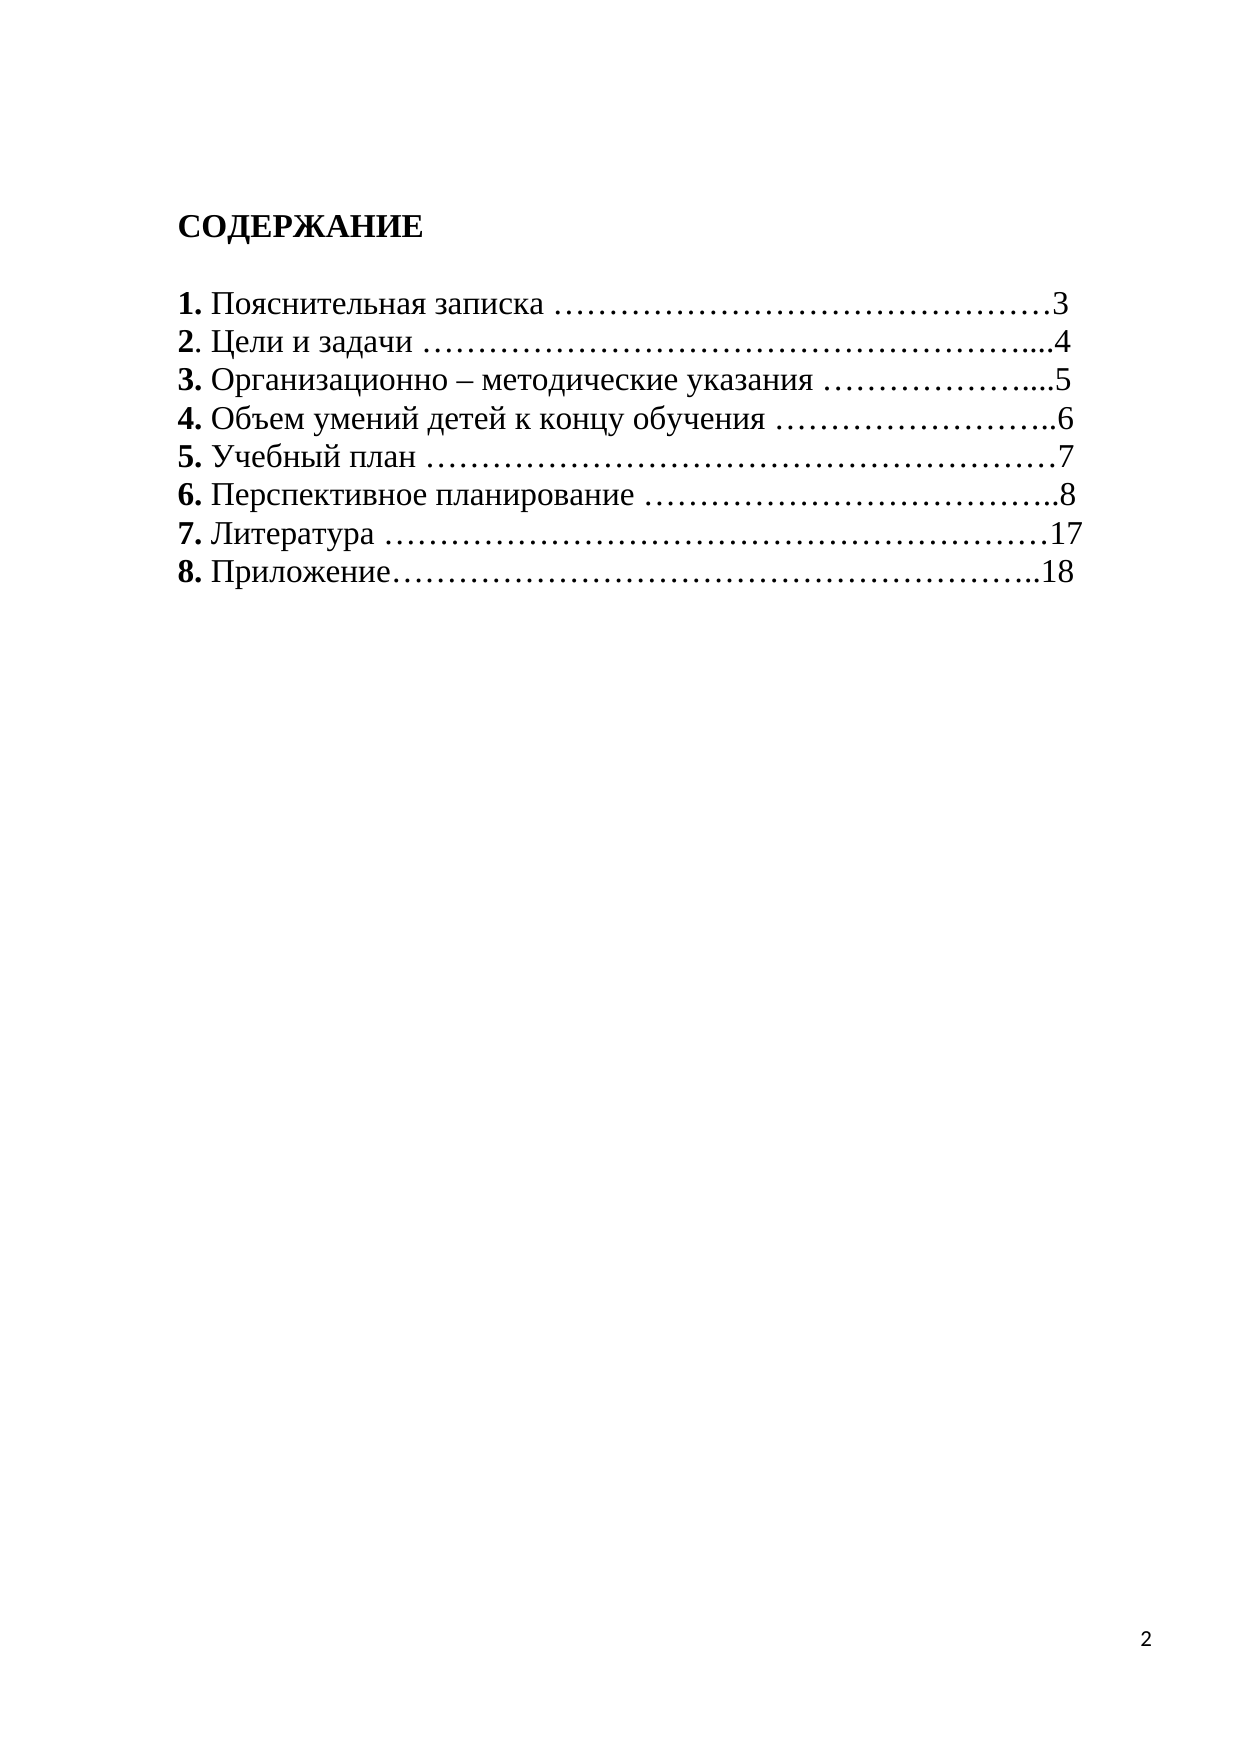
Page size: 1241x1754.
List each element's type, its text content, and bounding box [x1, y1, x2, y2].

text 6. Перспективное планирование ………………………………..8 [177, 474, 1152, 513]
text СОДЕРЖАНИЕ [177, 206, 1152, 244]
text 5. Учебный план …………………………………………………7 [177, 436, 1152, 474]
text 3. Организационно – методические указания ………………....5 [177, 359, 1152, 398]
text 1. Пояснительная записка ………………………………………3 [177, 283, 1152, 321]
text 4. Объем умений детей к концу обучения ……………………..6 [177, 398, 1152, 436]
text 7. Литература ……………………………………………………17 [177, 513, 1152, 551]
text 8. Приложение…………………………………………………..18 [177, 551, 1152, 589]
text 2. Цели и задачи ………………………………………………....4 [177, 321, 1152, 359]
